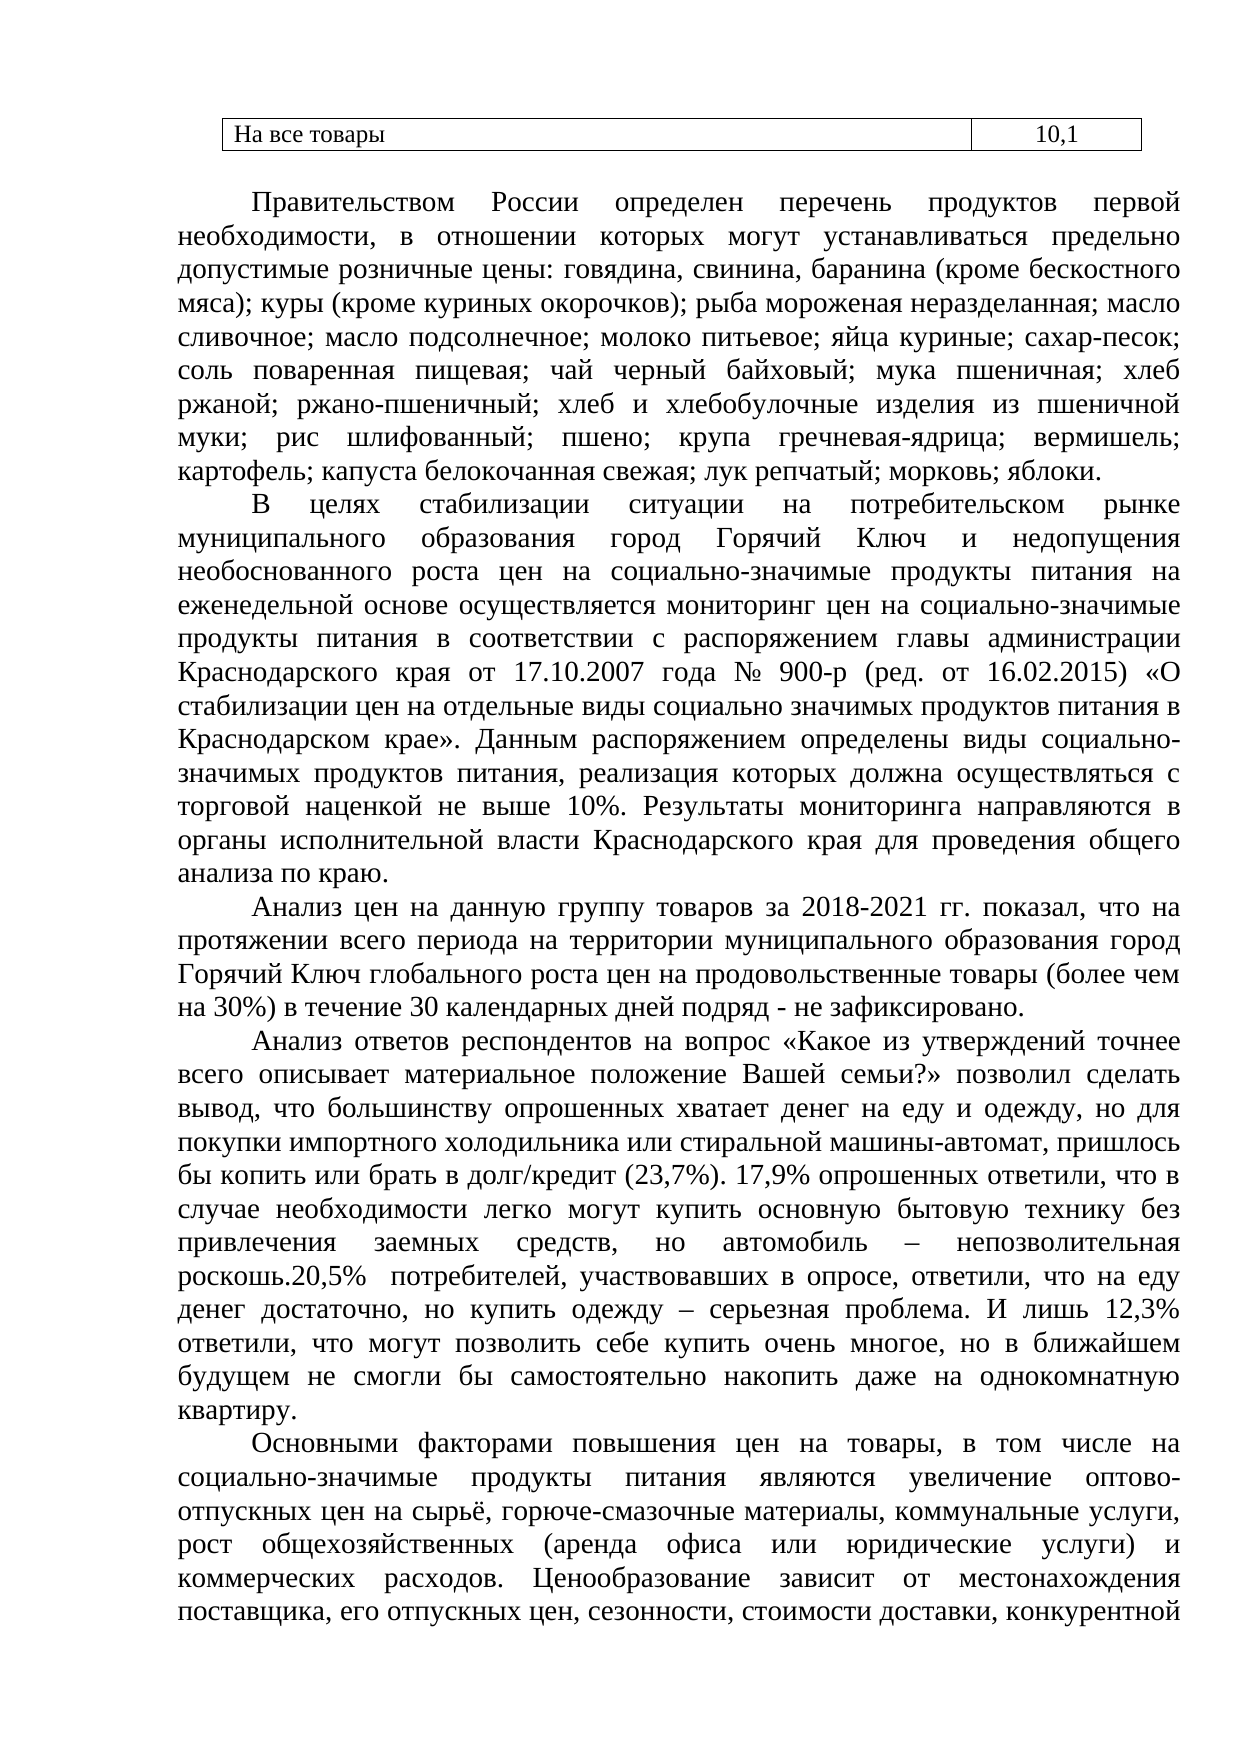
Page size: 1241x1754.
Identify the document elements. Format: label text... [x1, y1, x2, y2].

table_cell 10,1 [972, 119, 1141, 150]
text Анализ цен на данную группу товаров за 2018-2021 гг. показал, что на протяжении всего периода на территории муниципального образования город Горячий Ключ глобального роста цен на продовольственные товары (более чем на 30%) в течение 30 календарных дней подряд - не зафиксировано. [177, 889, 1181, 1023]
table_cell На все товары [223, 119, 971, 150]
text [177, 1426, 1181, 1627]
text В целях стабилизации ситуации на потребительском рынке муниципального образования город Горячий Ключ и недопущения необоснованного роста цен на социально-значимые продукты питания на еженедельной основе осуществляется мониторинг цен на социально-значимые продукты питания в соответствии с распоряжением главы администрации Краснодарского края от 17.10.2007 года № 900-р (ред. от 16.02.2015) «О стабилизации цен на отдельные виды социально значимых продуктов питания в Краснодарском крае». Данным распоряжением определены виды социально-значимых продуктов питания, реализация которых должна осуществляться с торговой наценкой не выше 10%. Результаты мониторинга направляются в органы исполнительной власти Краснодарского края для проведения общего анализа по краю. [177, 486, 1181, 889]
text Анализ ответов респондентов на вопрос «Какое из утверждений точнее всего описывает материальное положение Вашей семьи?» позволил сделать вывод, что большинству опрошенных хватает денег на еду и одежду, но для покупки импортного холодильника или стиральной машины-автомат, пришлось бы копить или брать в долг/кредит (23,7%). 17,9% опрошенных ответили, что в случае необходимости легко могут купить основную бытовую технику без привлечения заемных средств, но автомобиль – непозволительная роскошь.20,5% потребителей, участвовавших в опросе, ответили, что на еду денег достаточно, но купить одежду – серьезная проблема. И лишь 12,3% ответили, что могут позволить себе купить очень многое, но в ближайшем будущем не смогли бы самостоятельно накопить даже на однокомнатную квартиру. [177, 1023, 1181, 1426]
text Правительством России определен перечень продуктов первой необходимости, в отношении которых могут устанавливаться предельно допустимые розничные цены: говядина, свинина, баранина (кроме бескостного мяса); куры (кроме куриных окорочков); рыба мороженая неразделанная; масло сливочное; масло подсолнечное; молоко питьевое; яйца куриные; сахар-песок; соль поваренная пищевая; чай черный байховый; мука пшеничная; хлеб ржаной; ржано-пшеничный; хлеб и хлебобулочные изделия из пшеничной муки; рис шлифованный; пшено; крупа гречневая-ядрица; вермишель; картофель; капуста белокочанная свежая; лук репчатый; морковь; яблоки. [177, 184, 1181, 486]
